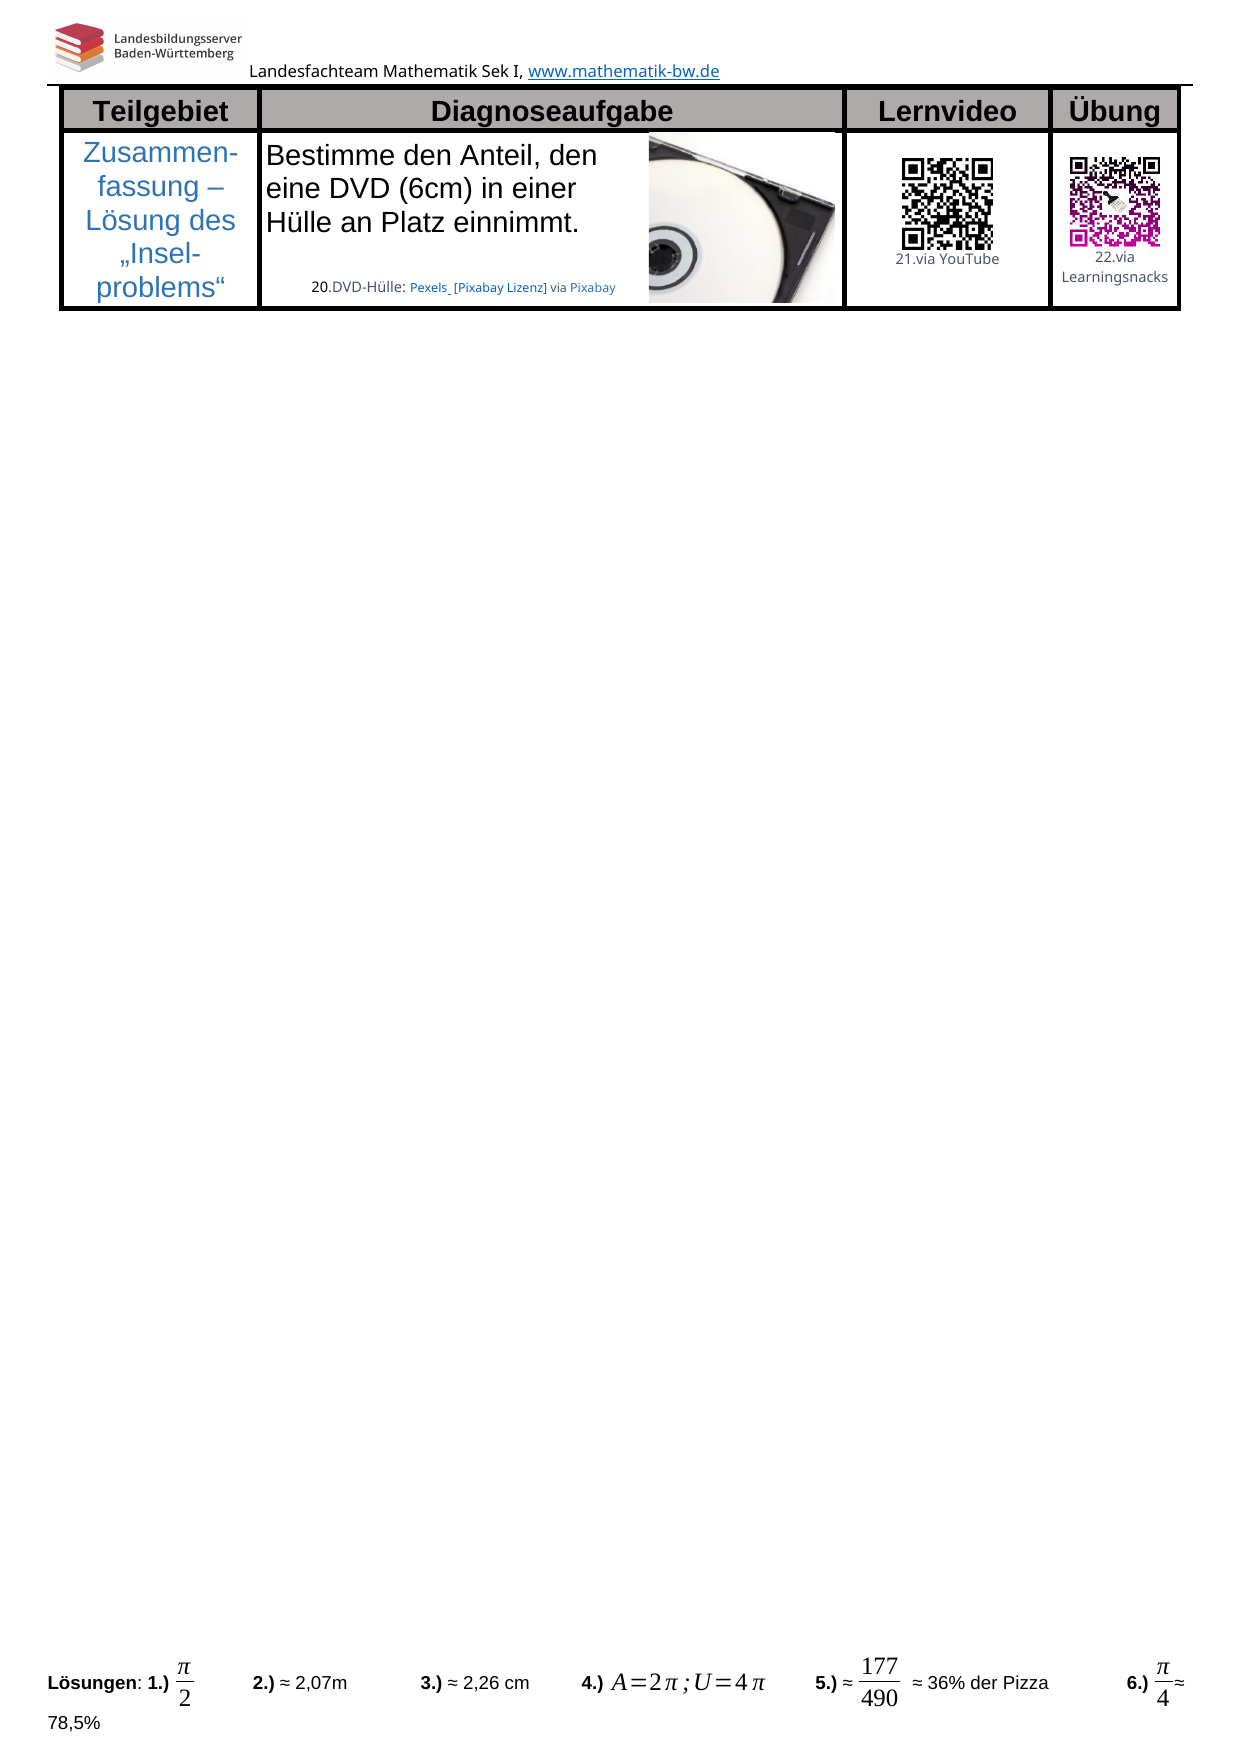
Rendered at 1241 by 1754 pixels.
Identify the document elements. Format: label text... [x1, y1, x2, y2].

table_header Teilgebiet [64, 90, 257, 128]
picture [47, 14, 245, 78]
table_header Diagnoseaufgabe [262, 90, 842, 128]
picture [902, 158, 993, 250]
table_header Übung [1053, 90, 1177, 128]
picture [1065, 152, 1164, 247]
table_cell Bestimme den Anteil, den eine DVD (6cm) in einer Hülle an Platz einnimmt. [262, 133, 842, 306]
table_header Lernvideo [847, 90, 1048, 128]
table_cell Zusammen-fassung – Lösung des „Insel-problems“ [64, 133, 257, 306]
